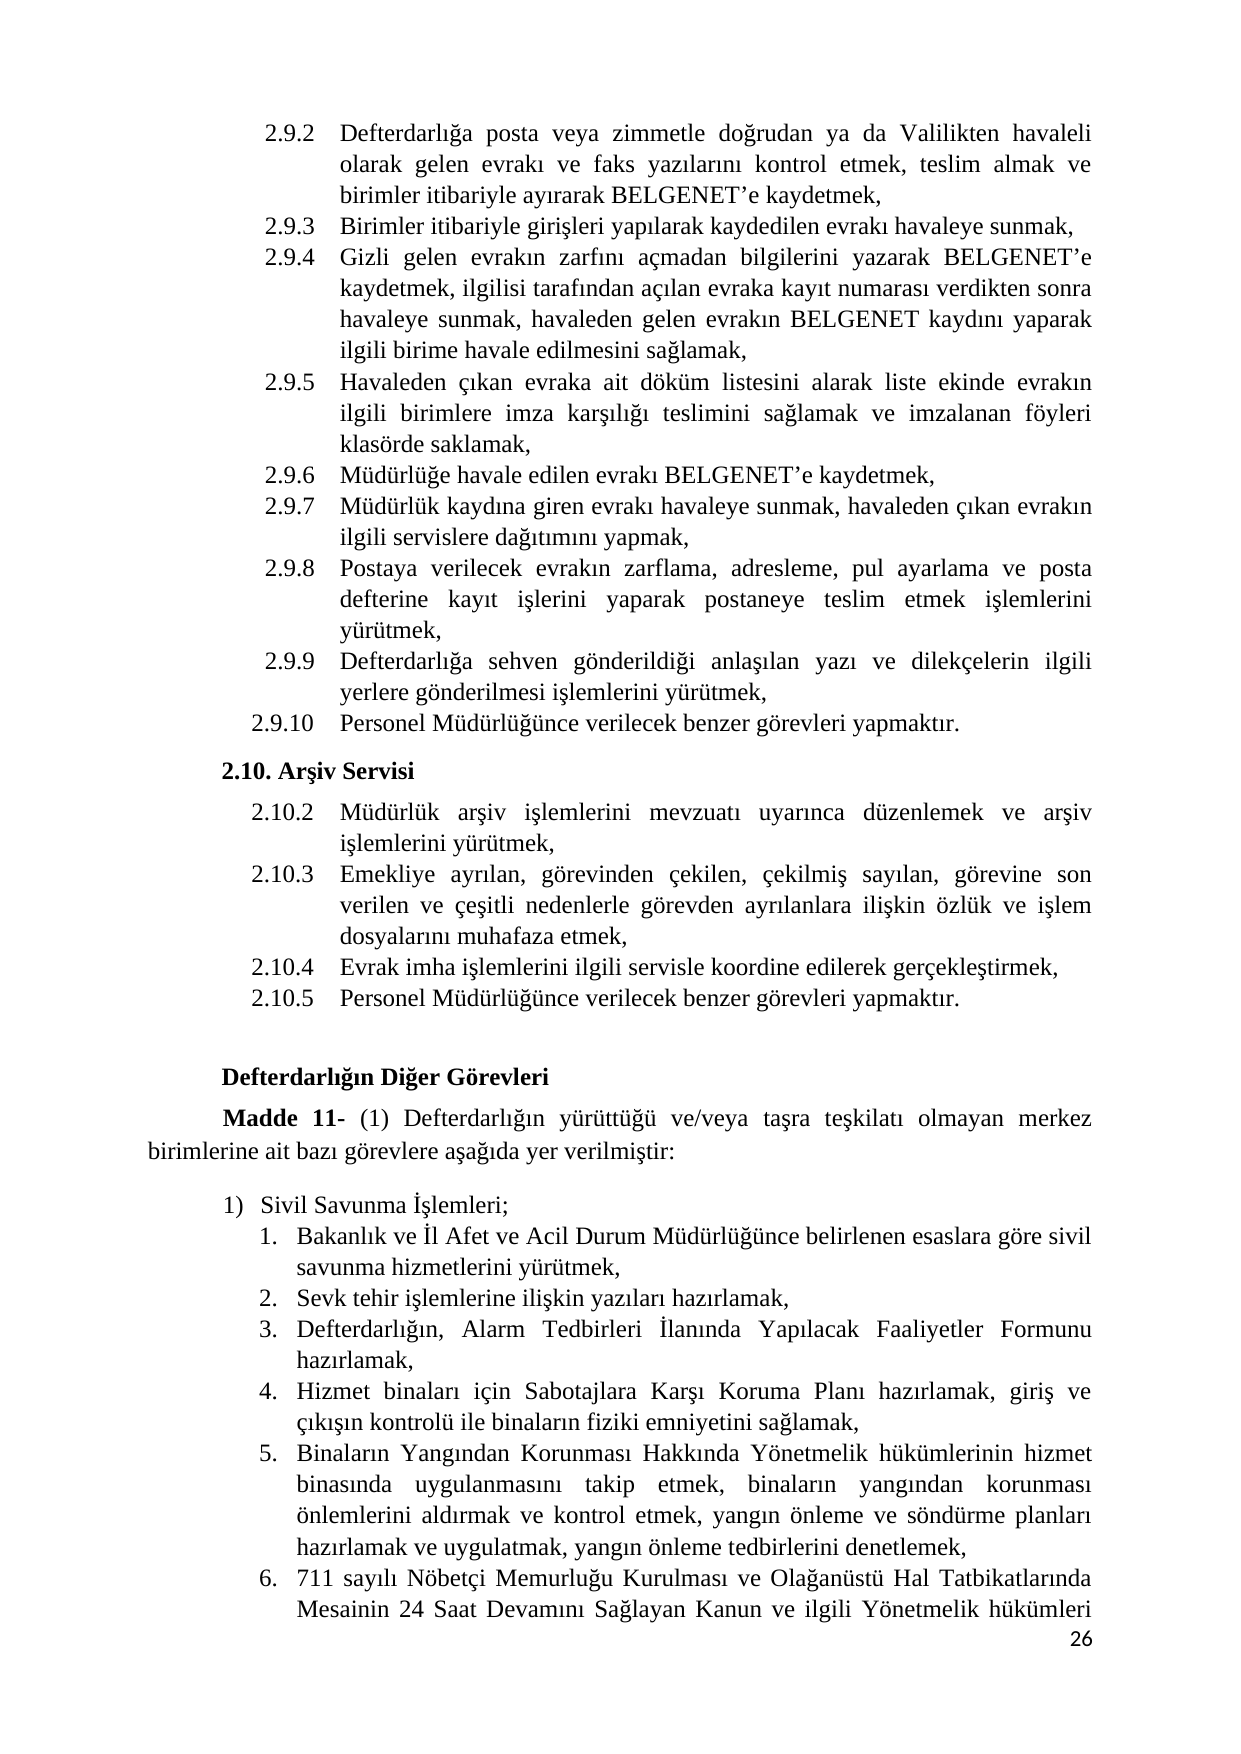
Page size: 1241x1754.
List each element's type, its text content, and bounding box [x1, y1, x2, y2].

list Binaların Yangından Korunması Hakkında Yönetmelik hükümlerinin hizmet binasında uygulanmasını takip etmek, binaların yangından korunması önlemlerini aldırmak ve kontrol etmek, yangın önleme ve söndürme planları hazırlamak ve uygulatmak, yangın önleme tedbirlerini denetlemek, [259, 1438, 1093, 1560]
text Defterdarlığın Diğer Görevleri [148, 1062, 1093, 1091]
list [259, 1563, 1093, 1622]
list Müdürlük kaydına giren evrakı havaleye sunmak, havaleden çıkan evrakın ilgili servislere dağıtımını yapmak, [264, 491, 1093, 551]
list Evrak imha işlemlerini ilgili servisle koordine edilerek gerçekleştirmek, [251, 952, 1093, 981]
list Bakanlık ve İl Afet ve Acil Durum Müdürlüğünce belirlenen esaslara göre sivil savunma hizmetlerini yürütmek, [259, 1221, 1093, 1281]
list Defterdarlığın, Alarm Tedbirleri İlanında Yapılacak Faaliyetler Formunu hazırlamak, [259, 1314, 1093, 1374]
list Hizmet binaları için Sabotajlara Karşı Koruma Planı hazırlamak, giriş ve çıkışın kontrolü ile binaların fiziki emniyetini sağlamak, [259, 1376, 1093, 1436]
list Müdürlük arşiv işlemlerini mevzuatı uyarınca düzenlemek ve arşiv işlemlerini yürütmek, [251, 797, 1093, 857]
list Personel Müdürlüğünce verilecek benzer görevleri yapmaktır. [251, 708, 1093, 737]
list Müdürlüğe havale edilen evrakı BELGENET’e kaydetmek, [264, 460, 1093, 488]
list Personel Müdürlüğünce verilecek benzer görevleri yapmaktır. [251, 983, 1093, 1012]
list Sivil Savunma İşlemleri; [223, 1190, 1093, 1219]
list Sevk tehir işlemlerine ilişkin yazıları hazırlamak, [259, 1283, 1093, 1312]
list Havaleden çıkan evraka ait döküm listesini alarak liste ekinde evrakın ilgili birimlere imza karşılığı teslimini sağlamak ve imzalanan föyleri klasörde saklamak, [264, 367, 1093, 457]
list Emekliye ayrılan, görevinden çekilen, çekilmiş sayılan, görevine son verilen ve çeşitli nedenlerle görevden ayrılanlara ilişkin özlük ve işlem dosyalarını muhafaza etmek, [251, 859, 1093, 950]
list Gizli gelen evrakın zarfını açmadan bilgilerini yazarak BELGENET’e kaydetmek, ilgilisi tarafından açılan evraka kayıt numarası verdikten sonra havaleye sunmak, havaleden gelen evrakın BELGENET kaydını yaparak ilgili birime havale edilmesini sağlamak, [264, 242, 1093, 364]
text 2.10. Arşiv Servisi [148, 756, 1091, 784]
text Madde 11- (1) Defterdarlığın yürüttüğü ve/veya taşra teşkilatı olmayan merkez birimlerine ait bazı görevlere aşağıda yer verilmiştir: [148, 1103, 1093, 1165]
list Defterdarlığa posta veya zimmetle doğrudan ya da Valilikten havaleli olarak gelen evrakı ve faks yazılarını kontrol etmek, teslim almak ve birimler itibariyle ayırarak BELGENET’e kaydetmek, [264, 118, 1093, 209]
list Defterdarlığa sehven gönderildiği anlaşılan yazı ve dilekçelerin ilgili yerlere gönderilmesi işlemlerini yürütmek, [264, 646, 1093, 706]
list Postaya verilecek evrakın zarflama, adresleme, pul ayarlama ve posta defterine kayıt işlerini yaparak postaneye teslim etmek işlemlerini yürütmek, [264, 553, 1093, 644]
list Birimler itibariyle girişleri yapılarak kaydedilen evrakı havaleye sunmak, [264, 211, 1093, 240]
